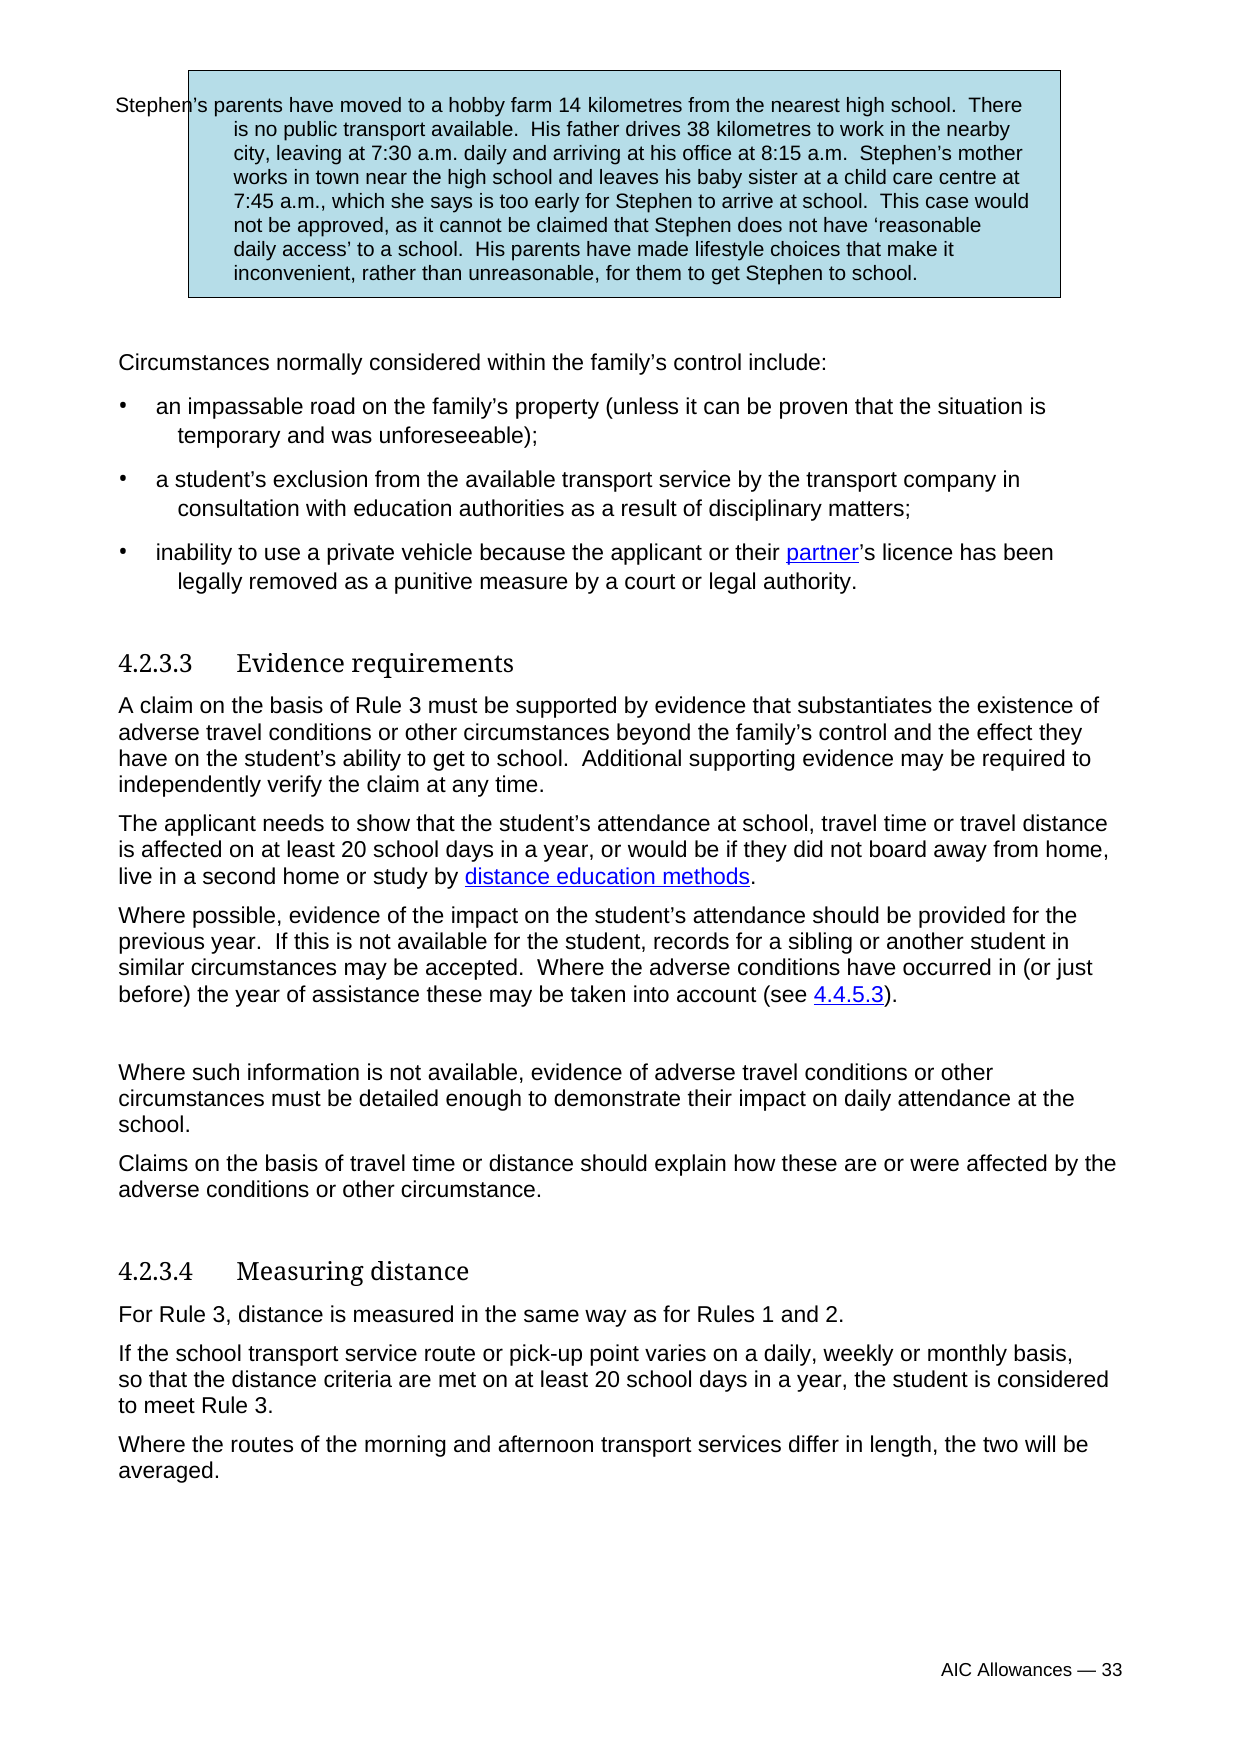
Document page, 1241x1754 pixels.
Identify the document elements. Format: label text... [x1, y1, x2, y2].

text Where possible, evidence of the impact on the student’s attendance should be provided for the previous year. If this is not available for the student, records for a sibling or another student in similar circumstances may be accepted. Where the adverse conditions have occurred in (or just before) the year of assistance these may be taken into account (see 4.4.5.3). [118, 902, 1122, 1007]
text Where the routes of the morning and afternoon transport services differ in length, the two will be averaged. [118, 1431, 1122, 1484]
text an impassable road on the family’s property (unless it can be proven that the situation is temporary and was unforeseeable); [118, 388, 1122, 448]
text For Rule 3, distance is measured in the same way as for Rules 1 and 2. [118, 1301, 1122, 1327]
text a student’s exclusion from the available transport service by the transport company in consultation with education authorities as a result of disciplinary matters; [118, 461, 1122, 521]
text Claims on the basis of travel time or distance should explain how these are or were affected by the adverse conditions or other circumstance. [118, 1150, 1122, 1203]
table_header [189, 71, 1060, 297]
text The applicant needs to show that the student’s attendance at school, travel time or travel distance is affected on at least 20 school days in a year, or would be if they did not board away from home, live in a second home or study by distance education methods. [118, 810, 1122, 889]
subtitle 4.2.3.4 Measuring distance [118, 1254, 1122, 1288]
text If the school transport service route or pick-up point varies on a daily, weekly or monthly basis, so that the distance criteria are met on at least 20 school days in a year, the student is considered to meet Rule 3. [118, 1339, 1122, 1418]
text A claim on the basis of Rule 3 must be supported by evidence that substantiates the existence of adverse travel conditions or other circumstances beyond the family’s control and the effect they have on the student’s ability to get to school. Additional supporting evidence may be required to independently verify the claim at any time. [118, 692, 1122, 798]
text Where such information is not available, evidence of adverse travel conditions or other circumstances must be detailed enough to demonstrate their impact on daily attendance at the school. [118, 1058, 1122, 1137]
text Circumstances normally considered within the family’s control include: [118, 349, 1122, 376]
text inability to use a private vehicle because the applicant or their partner’s licence has been legally removed as a punitive measure by a court or legal authority. [118, 534, 1122, 594]
subtitle 4.2.3.3 Evidence requirements [118, 646, 1122, 680]
